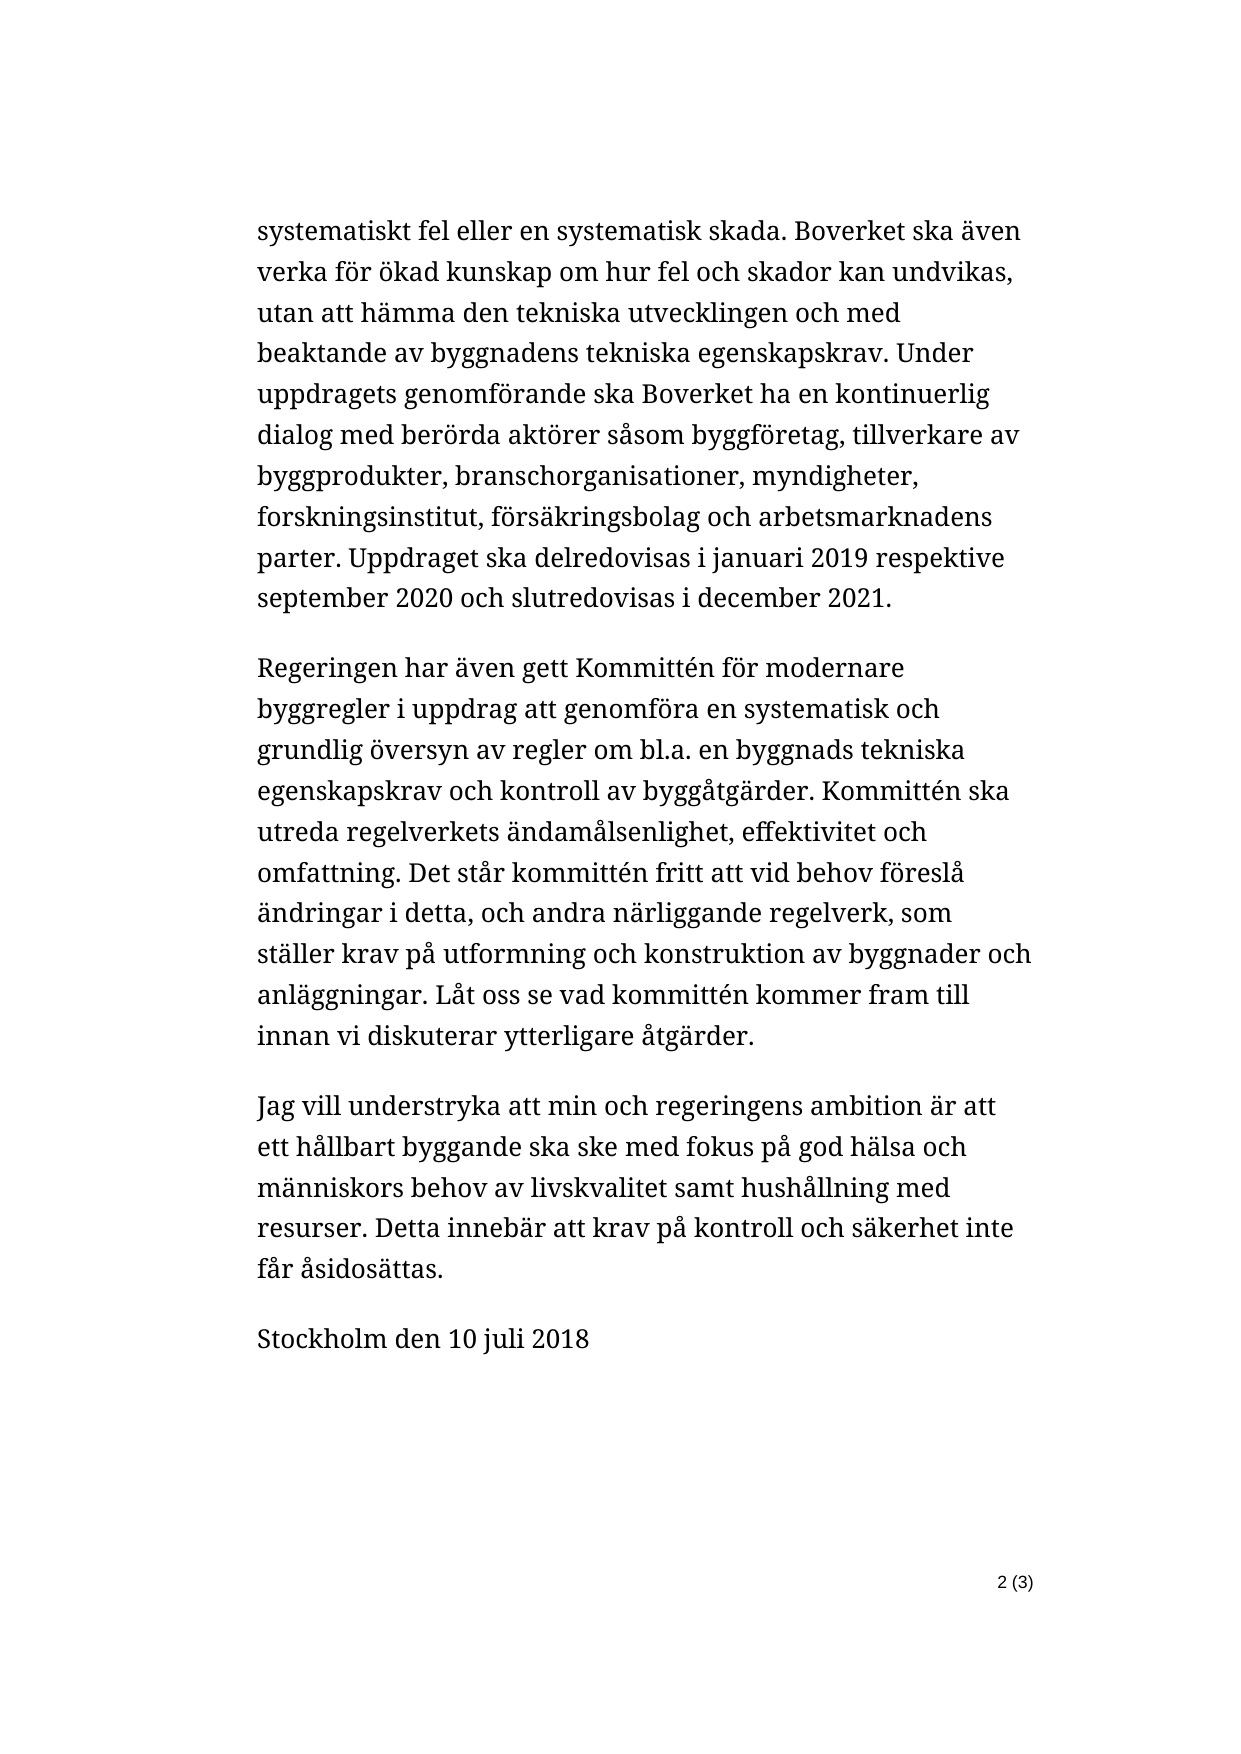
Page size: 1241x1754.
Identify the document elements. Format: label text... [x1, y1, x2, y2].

text Stockholm den [257, 1321, 1033, 1356]
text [257, 213, 1033, 616]
text Jag vill understryka att min och regeringens ambition är att ett hållbart byggande ska ske med fokus på god hälsa och människors behov av livskvalitet samt hushållning med resurser. Detta innebär att krav på kontroll och säkerhet inte får åsidosättas. [257, 1088, 1033, 1286]
text Regeringen har även gett Kommittén för modernare byggregler i uppdrag att genomföra en systematisk och grundlig översyn av regler om bl.a. en byggnads tekniska egenskapskrav och kontroll av byggåtgärder. Kommittén ska utreda regelverkets ändamålsenlighet, effektivitet och omfattning. Det står kommittén fritt att vid behov föreslå ändringar i detta, och andra närliggande regelverk, som ställer krav på utformning och konstruktion av byggnader och anläggningar. Låt oss se vad kommittén kommer fram till innan vi diskuterar ytterligare åtgärder. [257, 650, 1033, 1053]
